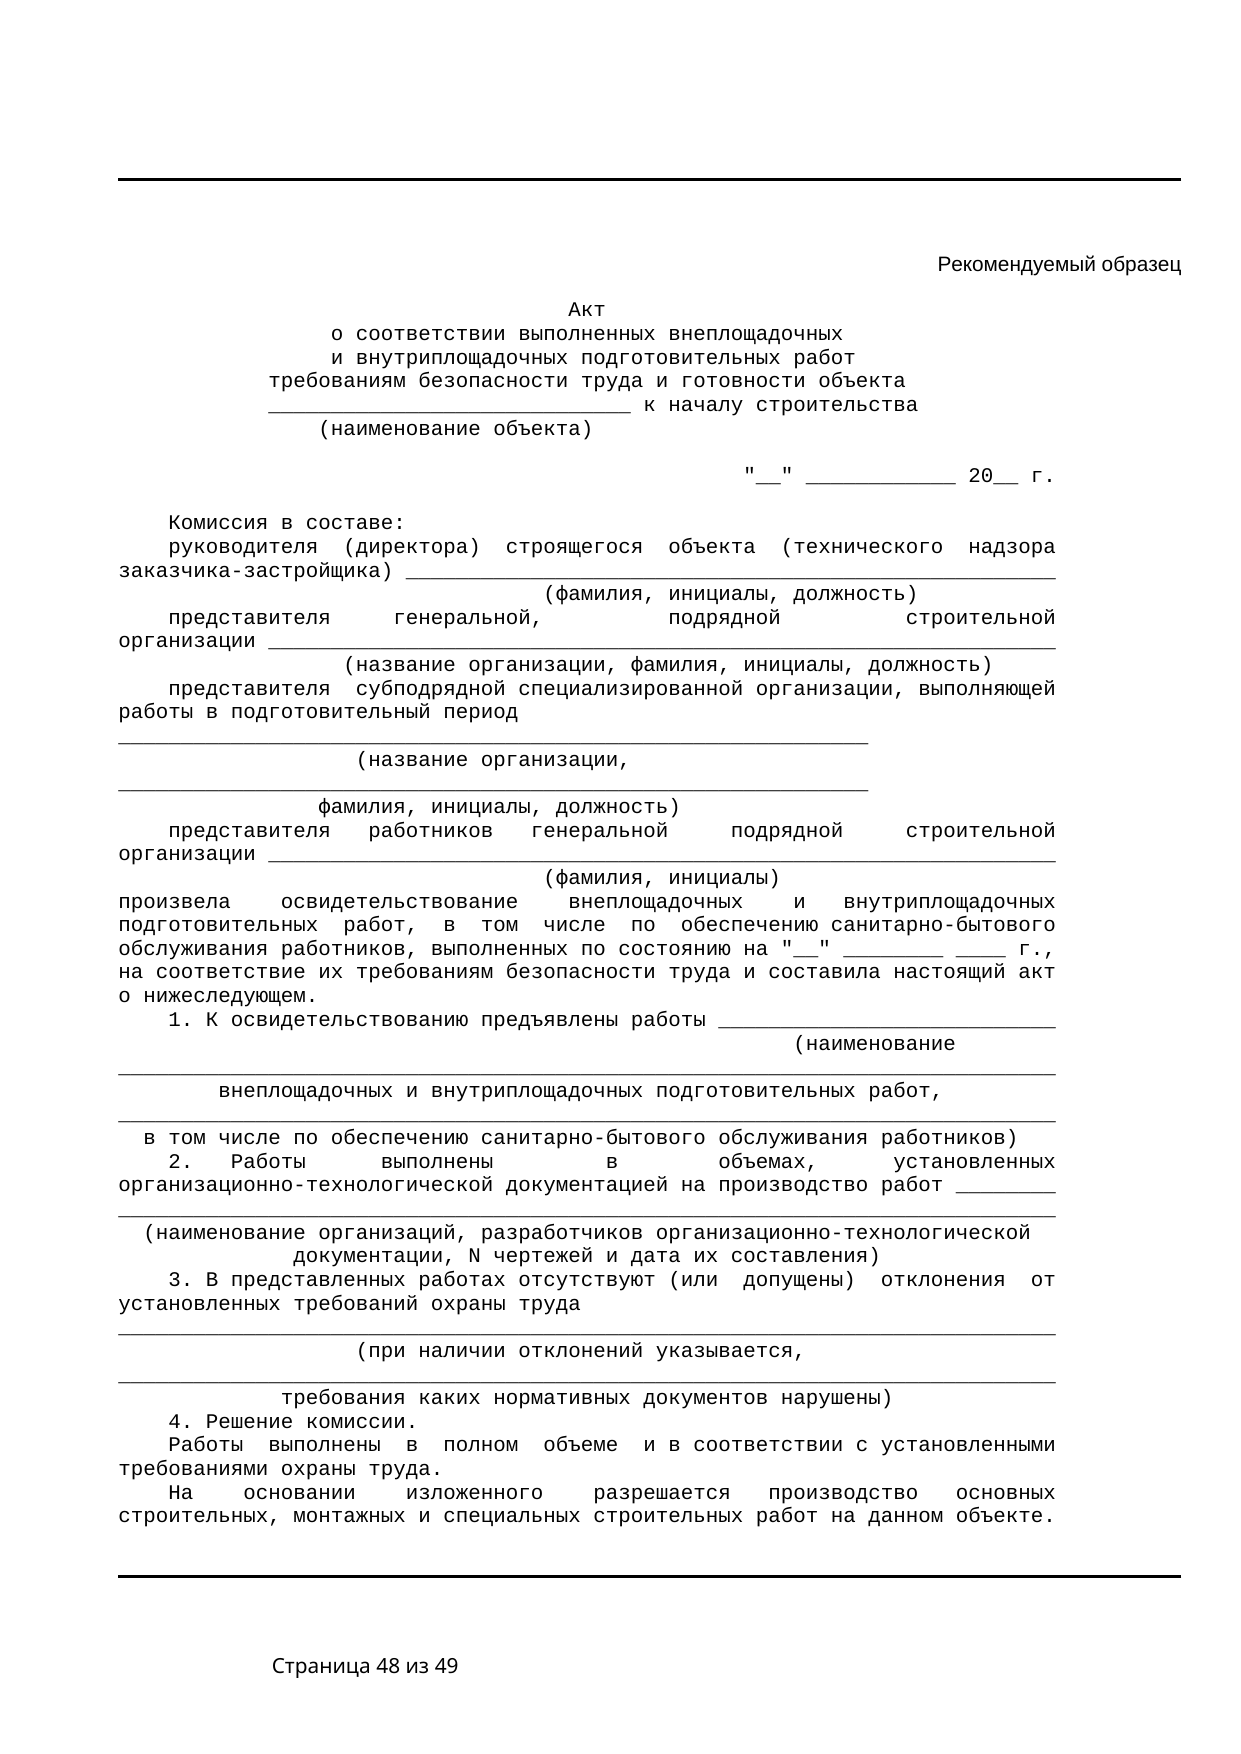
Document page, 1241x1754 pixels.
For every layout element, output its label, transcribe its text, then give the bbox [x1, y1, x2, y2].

text в том числе по обеспечению санитарно-бытового обслуживания работников) [118, 1127, 1181, 1151]
text (фамилия, инициалы) [118, 867, 1181, 891]
text _____________________________ к началу строительства [118, 394, 1181, 418]
text Работы выполнены в полном объеме и в соответствии с установленными [118, 1434, 1181, 1458]
text 1. К освидетельствованию предъявлены работы ___________________________ [118, 1009, 1181, 1032]
text (фамилия, инициалы, должность) [118, 583, 1181, 607]
text требованиям безопасности труда и готовности объекта [118, 370, 1181, 394]
text ___________________________________________________________________________ [118, 1103, 1181, 1127]
text требованиями охраны труда. [118, 1458, 1181, 1482]
text на соответствие их требованиям безопасности труда и составила настоящий акт [118, 962, 1181, 985]
text Акт [118, 299, 1181, 323]
text о соответствии выполненных внеплощадочных [118, 323, 1181, 347]
text представителя работников генеральной подрядной строительной [118, 820, 1181, 843]
text требования каких нормативных документов нарушены) [118, 1387, 1181, 1411]
text подготовительных работ, в том числе по обеспечению санитарно-бытового [118, 914, 1181, 938]
text обслуживания работников, выполненных по состоянию на "__" ________ ____ г., [118, 938, 1181, 962]
text (наименование [118, 1032, 1181, 1056]
text "__" ____________ 20__ г. [118, 465, 1181, 489]
text ___________________________________________________________________________ [118, 1363, 1181, 1387]
text Комиссия в составе: [118, 512, 1181, 536]
text внеплощадочных и внутриплощадочных подготовительных работ, [118, 1080, 1181, 1103]
text На основании изложенного разрешается производство основных [118, 1482, 1181, 1505]
text представителя генеральной, подрядной строительной [118, 607, 1181, 631]
text ___________________________________________________________________________ [118, 1056, 1181, 1080]
text организационно-технологической документацией на производство работ ________ [118, 1174, 1181, 1198]
text 4. Решение комиссии. [118, 1411, 1181, 1434]
text работы в подготовительный период [118, 701, 1181, 725]
text фамилия, инициалы, должность) [118, 796, 1181, 820]
text заказчика-застройщика) ____________________________________________________ [118, 559, 1181, 583]
text ____________________________________________________________ [118, 725, 1181, 749]
text (при наличии отклонений указывается, [118, 1340, 1181, 1363]
text произвела освидетельствование внеплощадочных и внутриплощадочных [118, 891, 1181, 914]
text строительных, монтажных и специальных строительных работ на данном объекте. [118, 1505, 1181, 1529]
text установленных требований охраны труда [118, 1293, 1181, 1316]
text представителя субподрядной специализированной организации, выполняющей [118, 678, 1181, 701]
text 2. Работы выполнены в объемах, установленных [118, 1151, 1181, 1174]
text (название организации, фамилия, инициалы, должность) [118, 654, 1181, 678]
text (наименование объекта) [118, 418, 1181, 441]
text о нижеследующем. [118, 985, 1181, 1009]
text ____________________________________________________________ [118, 772, 1181, 796]
text руководителя (директора) строящегося объекта (технического надзора [118, 536, 1181, 559]
text (наименование организаций, разработчиков организационно-технологической [118, 1222, 1181, 1245]
text организации _______________________________________________________________ [118, 631, 1181, 654]
text (название организации, [118, 749, 1181, 772]
text ___________________________________________________________________________ [118, 1316, 1181, 1340]
text и внутриплощадочных подготовительных работ [118, 347, 1181, 370]
text организации _______________________________________________________________ [118, 843, 1181, 867]
text ___________________________________________________________________________ [118, 1198, 1181, 1222]
text документации, N чертежей и дата их составления) [118, 1245, 1181, 1269]
text Рекомендуемый образец [118, 252, 1181, 276]
text 3. В представленных работах отсутствуют (или допущены) отклонения от [118, 1269, 1181, 1293]
